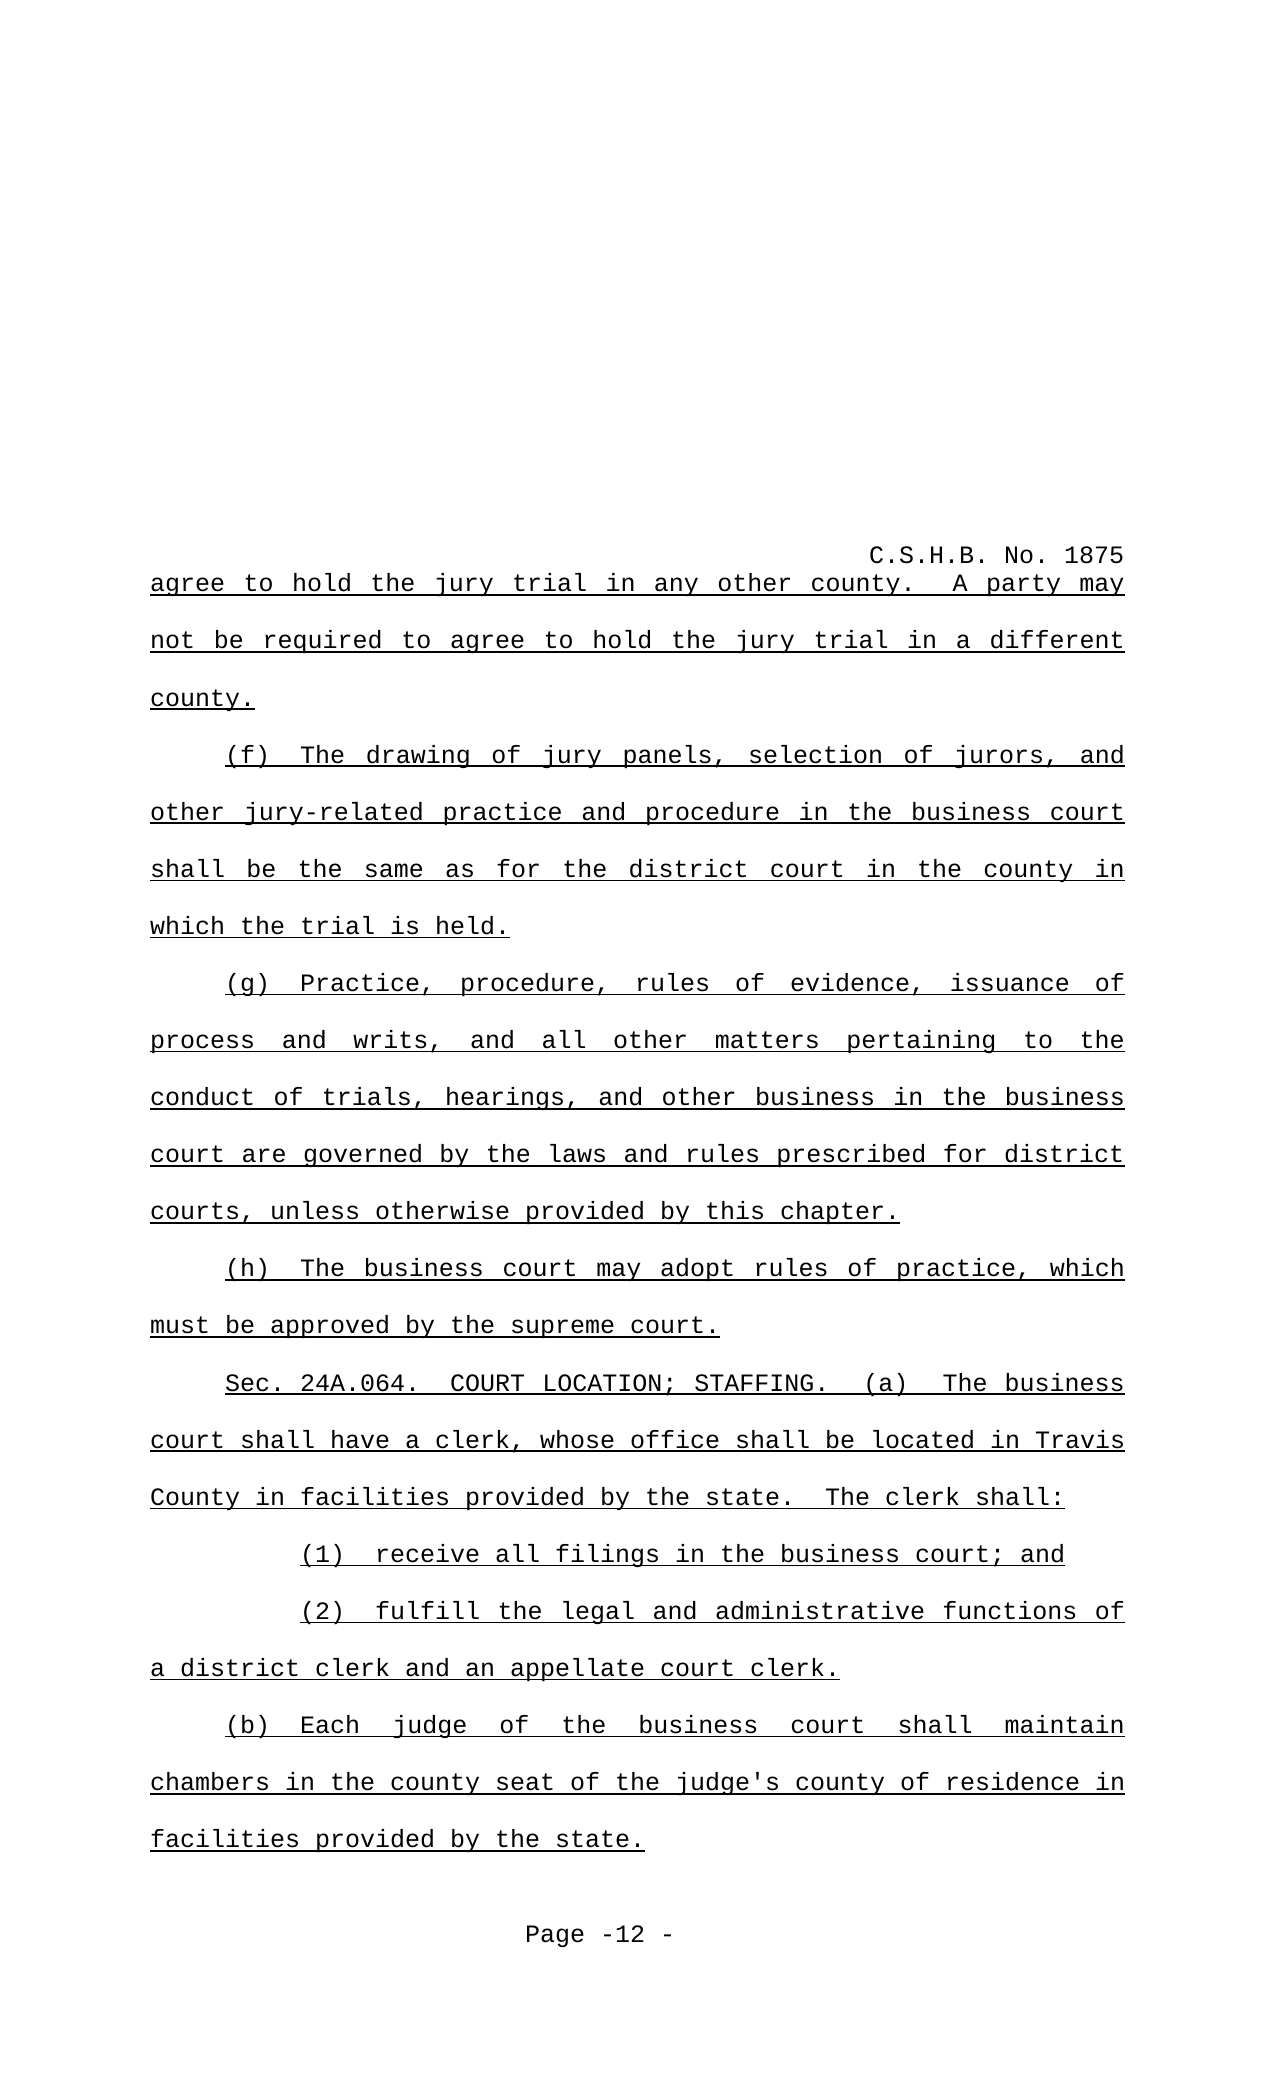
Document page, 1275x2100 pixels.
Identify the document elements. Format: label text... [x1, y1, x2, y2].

text (g) Practice, procedure, rules of evidence, issuance of process and writs, and all other matters pertaining to the conduct of trials, hearings, and other business in the business court are governed by the laws and rules prescribed for district courts, unless otherwise provided by this chapter. [150, 1167, 1125, 1227]
text (b) Each judge of the business court shall maintain chambers in the county seat of the judge's county of residence in facilities provided by the state. [150, 1795, 1125, 1855]
text (g) Practice, procedure, rules of evidence, issuance of process and writs, and all other matters pertaining to the conduct of trials, hearings, and other business in the business court are governed by the laws and rules prescribed for district courts, unless otherwise provided by this chapter. [150, 970, 1125, 1051]
text Sec. 24A.064. COURT LOCATION; STAFFING. (a) The business court shall have a clerk, whose office shall be located in Travis County in facilities provided by the state. The clerk shall: [150, 1452, 1125, 1513]
text (f) The drawing of jury panels, selection of jurors, and other jury-related practice and procedure in the business court shall be the same as for the district court in the county in which the trial is held. [150, 824, 1125, 880]
text (f) The drawing of jury panels, selection of jurors, and other jury-related practice and procedure in the business court shall be the same as for the district court in the county in which the trial is held. [150, 881, 1125, 942]
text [150, 571, 1125, 594]
text (g) Practice, procedure, rules of evidence, issuance of process and writs, and all other matters pertaining to the conduct of trials, hearings, and other business in the business court are governed by the laws and rules prescribed for district courts, unless otherwise provided by this chapter. [150, 1110, 1125, 1165]
text Sec. 24A.064. COURT LOCATION; STAFFING. (a) The business court shall have a clerk, whose office shall be located in Travis County in facilities provided by the state. The clerk shall: [150, 1370, 1125, 1450]
text (1) receive all filings in the business court; and [150, 1541, 1125, 1570]
text (g) Practice, procedure, rules of evidence, issuance of process and writs, and all other matters pertaining to the conduct of trials, hearings, and other business in the business court are governed by the laws and rules prescribed for district courts, unless otherwise provided by this chapter. [150, 1052, 1125, 1108]
text (b) Each judge of the business court shall maintain chambers in the county seat of the judge's county of residence in facilities provided by the state. [150, 1712, 1125, 1793]
text (h) The business court may adopt rules of practice, which must be approved by the supreme court. [150, 1256, 1125, 1341]
text (2) fulfill the legal and administrative functions of a district clerk and an appellate court clerk. [150, 1598, 1125, 1684]
text (f) The drawing of jury panels, selection of jurors, and other jury-related practice and procedure in the business court shall be the same as for the district court in the county in which the trial is held. [150, 742, 1125, 822]
